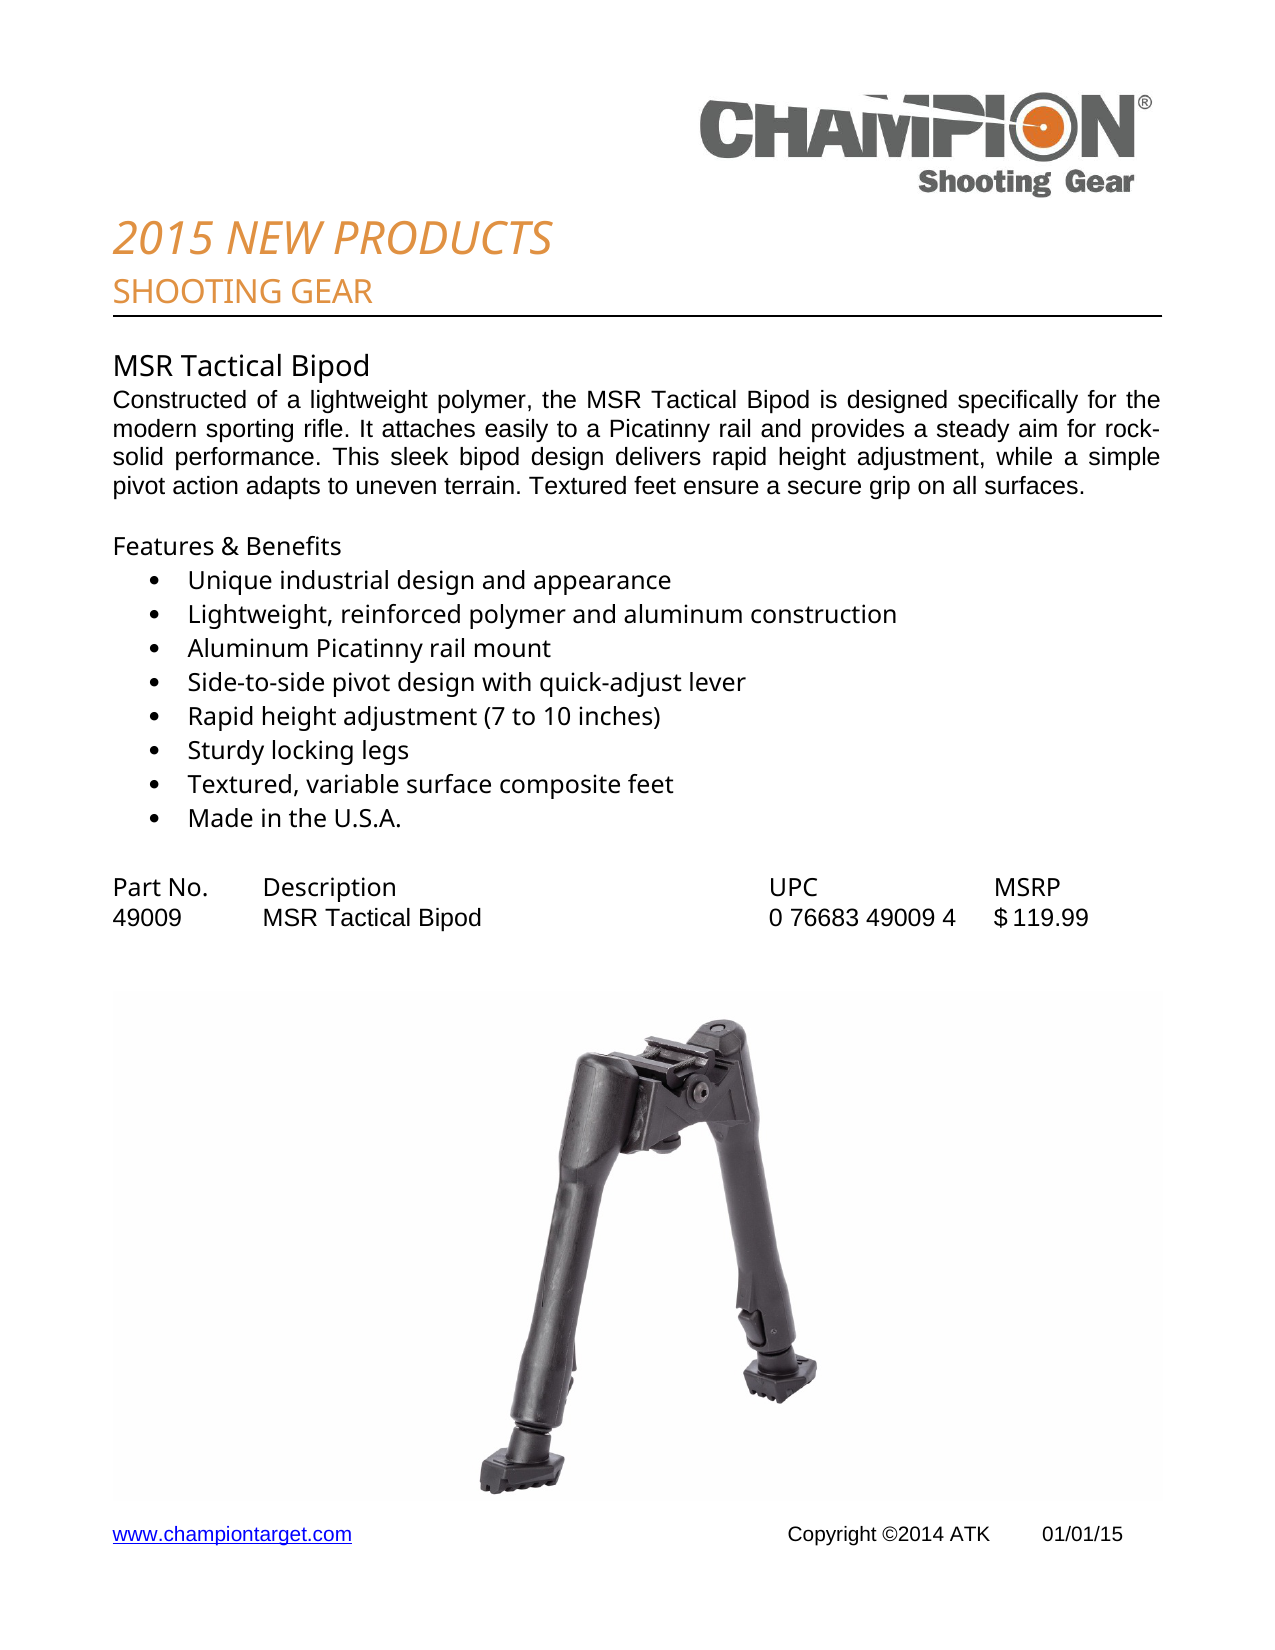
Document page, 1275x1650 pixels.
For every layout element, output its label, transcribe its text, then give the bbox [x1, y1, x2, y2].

list Textured, variable surface composite feet [150, 767, 1162, 801]
text Constructed of a lightweight polymer, the MSR Tactical Bipod is designed specifically for the modern sporting rifle. It attaches easily to a Picatinny rail and provides a steady aim for rock-solid performance. This sleek bipod design delivers rapid height adjustment, while a simple pivot action adapts to uneven terrain. Textured feet ensure a secure grip on all surfaces. [112, 385, 1162, 500]
list Unique industrial design and appearance [150, 563, 1162, 597]
picture [692, 75, 1163, 206]
subtitle Features & Benefits [112, 529, 1162, 563]
text MSR Tactical Bipod [112, 345, 1162, 385]
list Lightweight, reinforced polymer and aluminum construction [150, 597, 1162, 631]
text Part No. Description UPC MSRP [112, 869, 1162, 903]
list Sturdy locking legs [150, 733, 1162, 767]
list Rapid height adjustment (7 to 10 inches) [150, 699, 1162, 733]
list Made in the U.S.A. [150, 801, 1162, 835]
list Side-to-side pivot design with quick-adjust lever [150, 665, 1162, 699]
text 49009 MSR Tactical Bipod 0 76683 49009 4 $ 119.99 [112, 903, 1162, 932]
list Aluminum Picatinny rail mount [150, 631, 1162, 665]
picture [112, 991, 1163, 1501]
